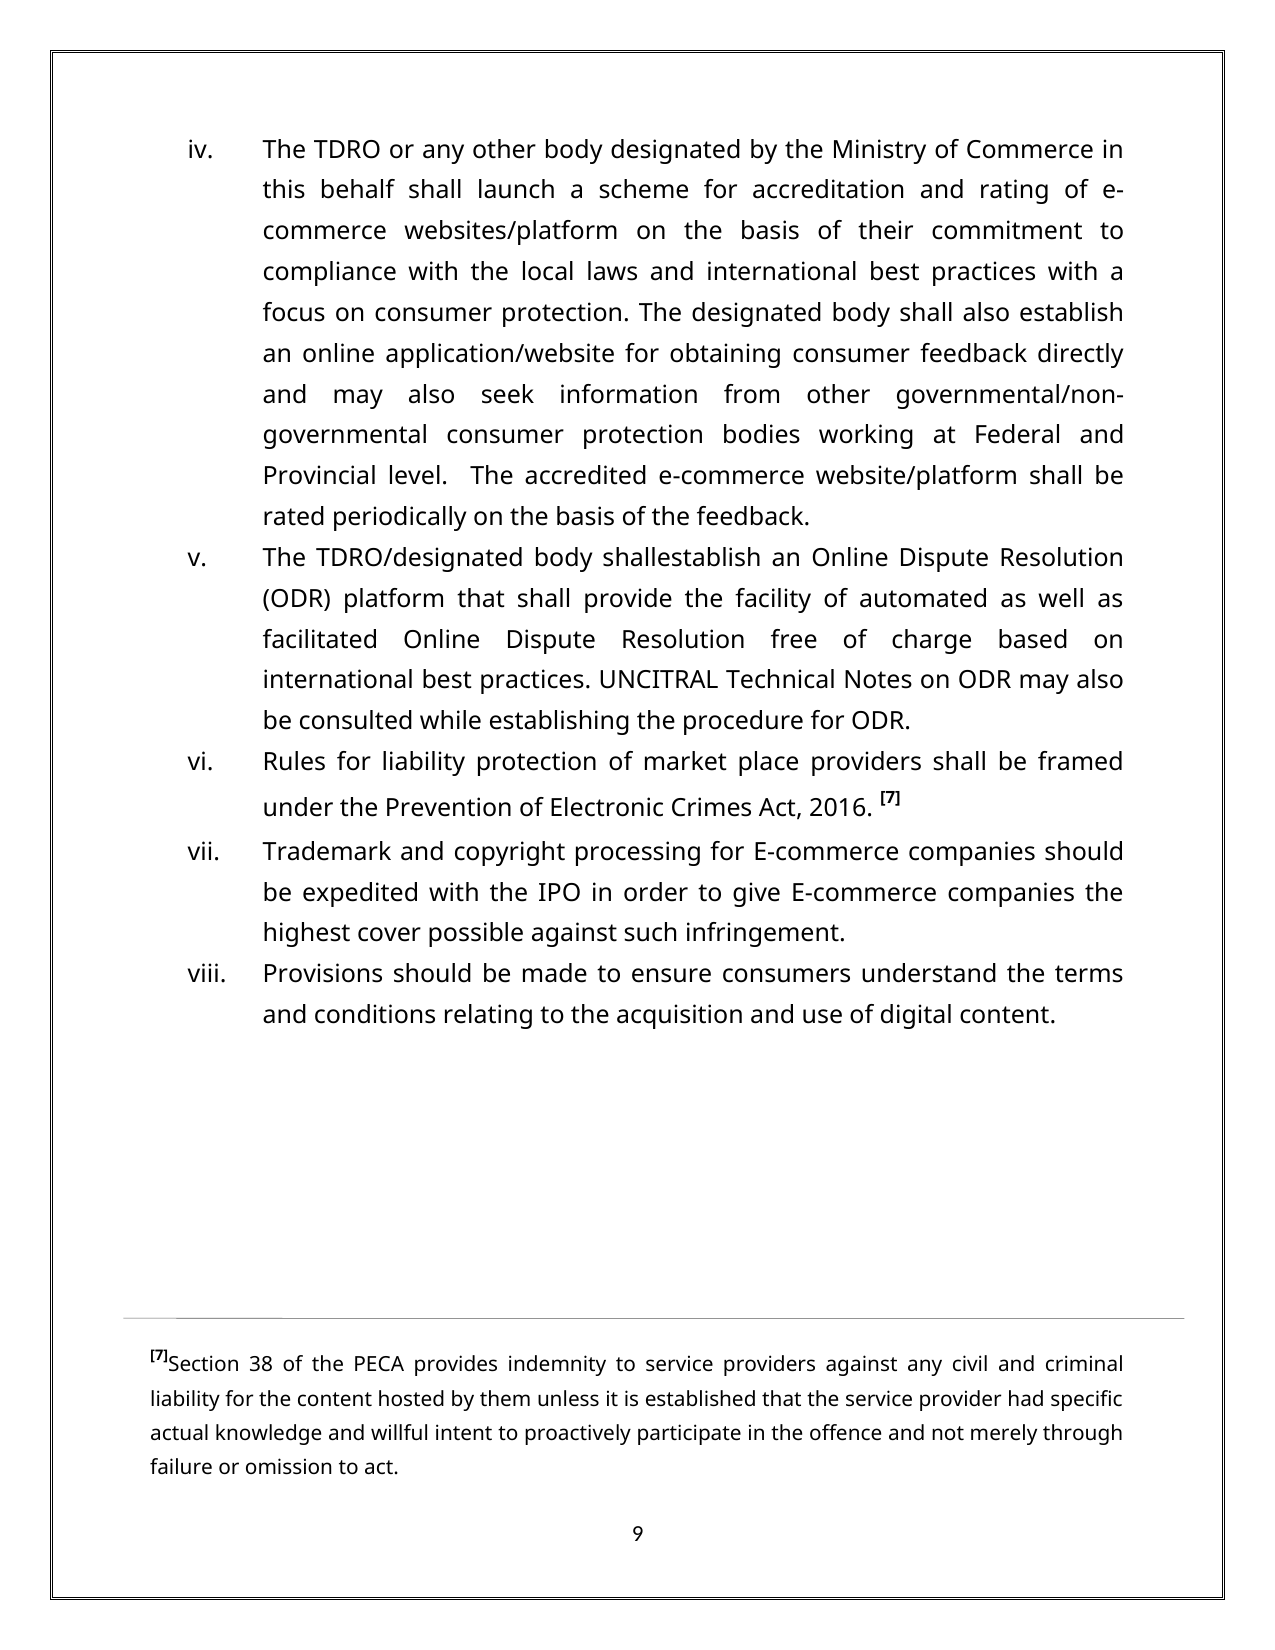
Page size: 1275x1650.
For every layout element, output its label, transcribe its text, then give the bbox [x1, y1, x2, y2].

list Trademark and copyright processing for E-commerce companies should be expedited with the IPO in order to give E-commerce companies the highest cover possible against such infringement. [187, 833, 1125, 949]
list Rules for liability protection of market place providers shall be framed under the Prevention of Electronic Crimes Act, 2016. [7] [187, 744, 1125, 825]
list The TDRO or any other body designated by the Ministry of Commerce in this behalf shall launch a scheme for accreditation and rating of e-commerce websites/platform on the basis of their commitment to compliance with the local laws and international best practices with a focus on consumer protection. The designated body shall also establish an online application/website for obtaining consumer feedback directly and may also seek information from other governmental/non-governmental consumer protection bodies working at Federal and Provincial level. The accredited e-commerce website/platform shall be rated periodically on the basis of the feedback. [187, 131, 1125, 533]
list The TDRO/designated body shallestablish an Online Dispute Resolution (ODR) platform that shall provide the facility of automated as well as facilitated Online Dispute Resolution free of charge based on international best practices. UNCITRAL Technical Notes on ODR may also be consulted while establishing the procedure for ODR. [187, 539, 1125, 737]
text [7]Section 38 of the PECA provides indemnity to service providers against any civil and criminal liability for the content hosted by them unless it is established that the service provider had specific actual knowledge and willful intent to proactively participate in the offence and not merely through failure or omission to act. [150, 1344, 1125, 1480]
list Provisions should be made to ensure consumers understand the terms and conditions relating to the acquisition and use of digital content. [187, 956, 1125, 1031]
